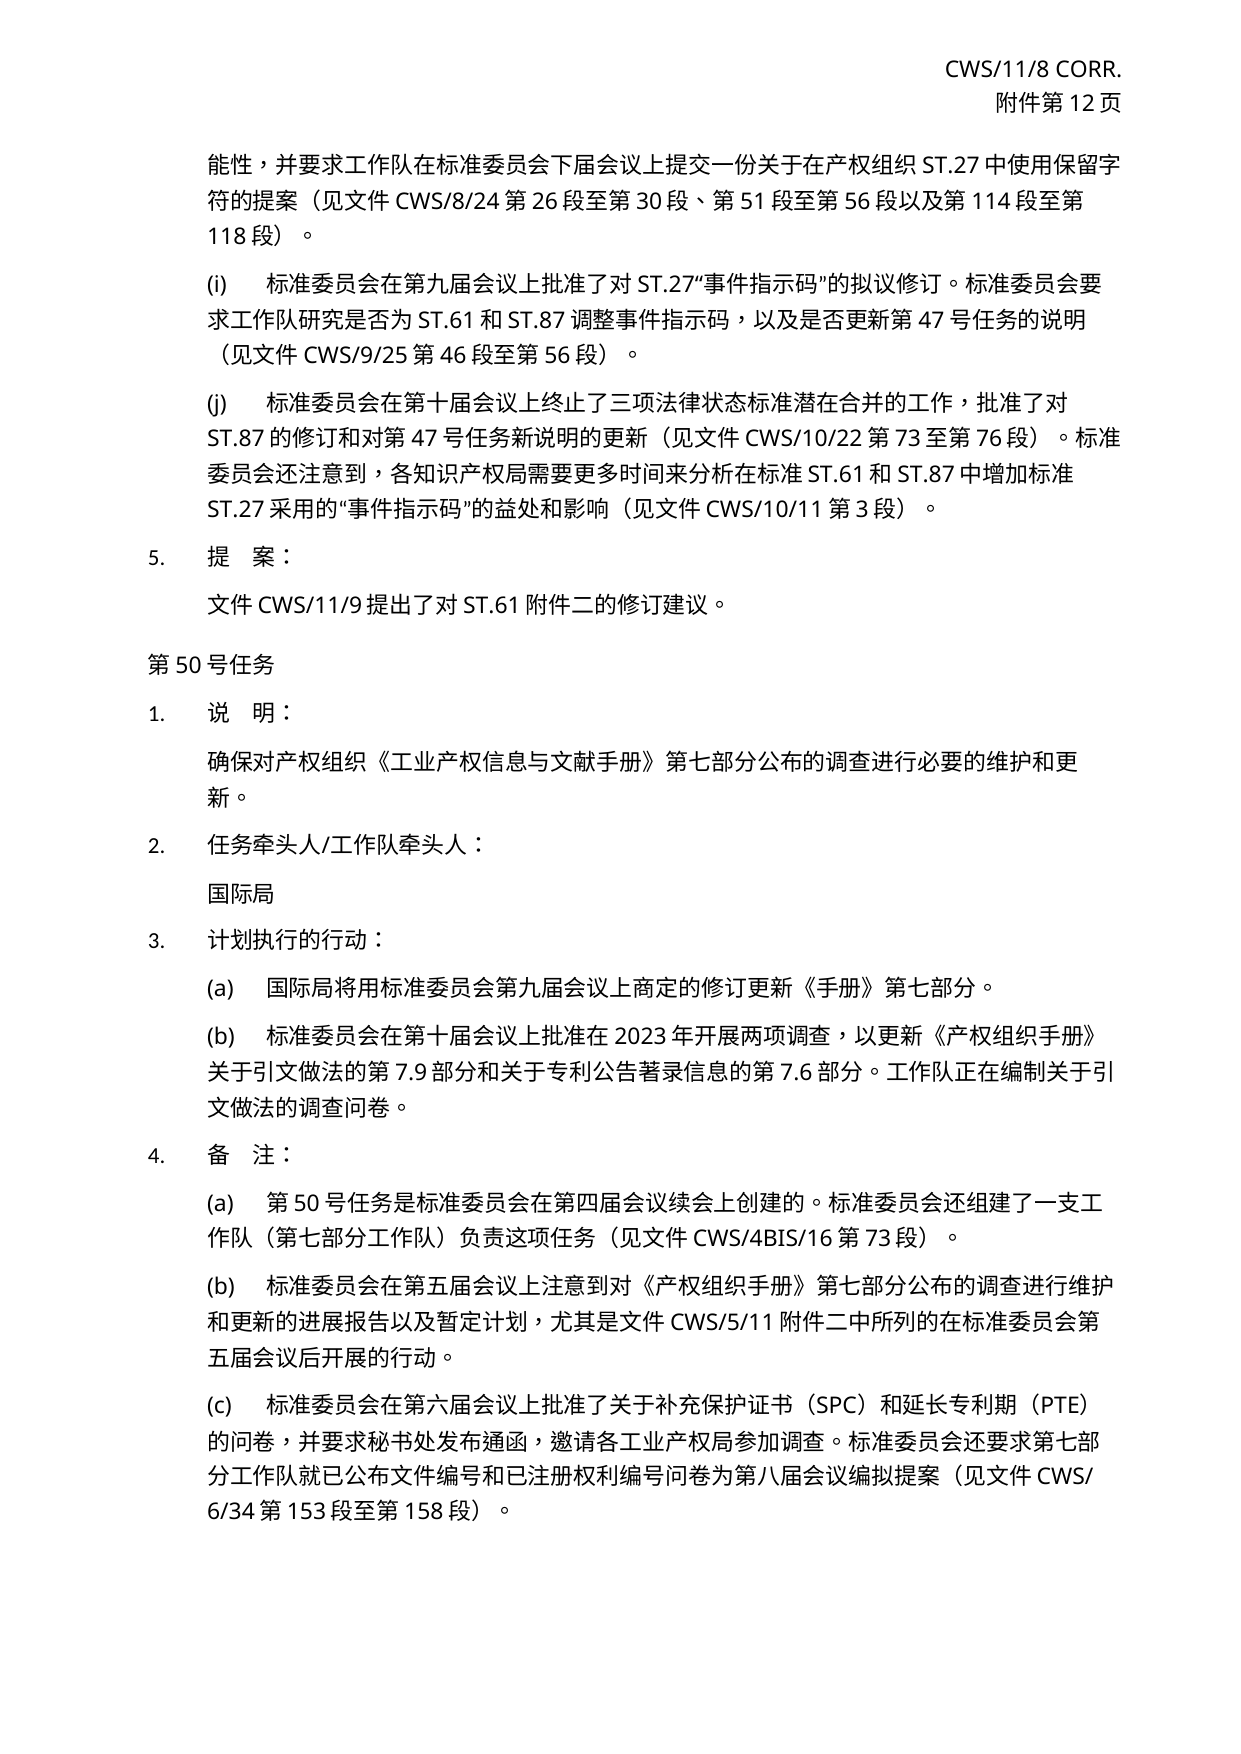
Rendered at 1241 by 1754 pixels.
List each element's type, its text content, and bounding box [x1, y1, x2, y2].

text (j) 标准委员会在第十届会议上终止了三项法律状态标准潜在合并的工作，批准了对ST.87的修订和对第47号任务新说明的更新（见文件CWS/10/22第73至第76段）。标准委员会还注意到，各知识产权局需要更多时间来分析在标准ST.61和ST.87中增加标准ST.27采用的“事件指示码”的益处和影响（见文件CWS/10/11第3段）。 [207, 383, 1122, 524]
text 5. 提 案： [148, 537, 1122, 572]
text 2. 任务牵头人/工作队牵头人： [148, 824, 1122, 860]
text (b) 标准委员会在第五届会议上注意到对《产权组织手册》第七部分公布的调查进行维护和更新的进展报告以及暂定计划，尤其是文件CWS/5/11附件二中所列的在标准委员会第五届会议后开展的行动。 [207, 1266, 1122, 1372]
text 国际局 [207, 872, 1122, 908]
text (a) 第50号任务是标准委员会在第四届会议续会上创建的。标准委员会还组建了一支工作队（第七部分工作队）负责这项任务（见文件CWS/4BIS/16第73段）。 [207, 1183, 1122, 1253]
text 4. 备 注： [148, 1135, 1122, 1170]
text (a) 国际局将用标准委员会第九届会议上商定的修订更新《手册》第七部分。 [207, 968, 1122, 1003]
text 文件CWS/11/9提出了对ST.61附件二的修订建议。 [207, 585, 1122, 620]
text 3. 计划执行的行动： [148, 920, 1122, 956]
text (b) 标准委员会在第十届会议上批准在2023年开展两项调查，以更新《产权组织手册》关于引文做法的第7.9部分和关于专利公告著录信息的第7.6部分。工作队正在编制关于引文做法的调查问卷。 [207, 1016, 1122, 1122]
text 确保对产权组织《工业产权信息与文献手册》第七部分公布的调查进行必要的维护和更新。 [207, 741, 1122, 812]
text (i) 标准委员会在第九届会议上批准了对ST.27“事件指示码”的拟议修订。标准委员会要求工作队研究是否为ST.61和ST.87调整事件指示码，以及是否更新第47号任务的说明（见文件CWS/9/25第46段至第56段）。 [207, 264, 1122, 370]
text 1. 说 明： [148, 693, 1122, 728]
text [207, 145, 1122, 251]
subtitle 第50号任务 [148, 645, 1122, 681]
text (c) 标准委员会在第六届会议上批准了关于补充保护证书（SPC）和延长专利期（PTE）的问卷，并要求秘书处发布通函，邀请各工业产权局参加调查。标准委员会还要求第七部分工作队就已公布文件编号和已注册权利编号问卷为第八届会议编拟提案（见文件CWS/6/34第153段至第158段）。 [207, 1385, 1122, 1526]
